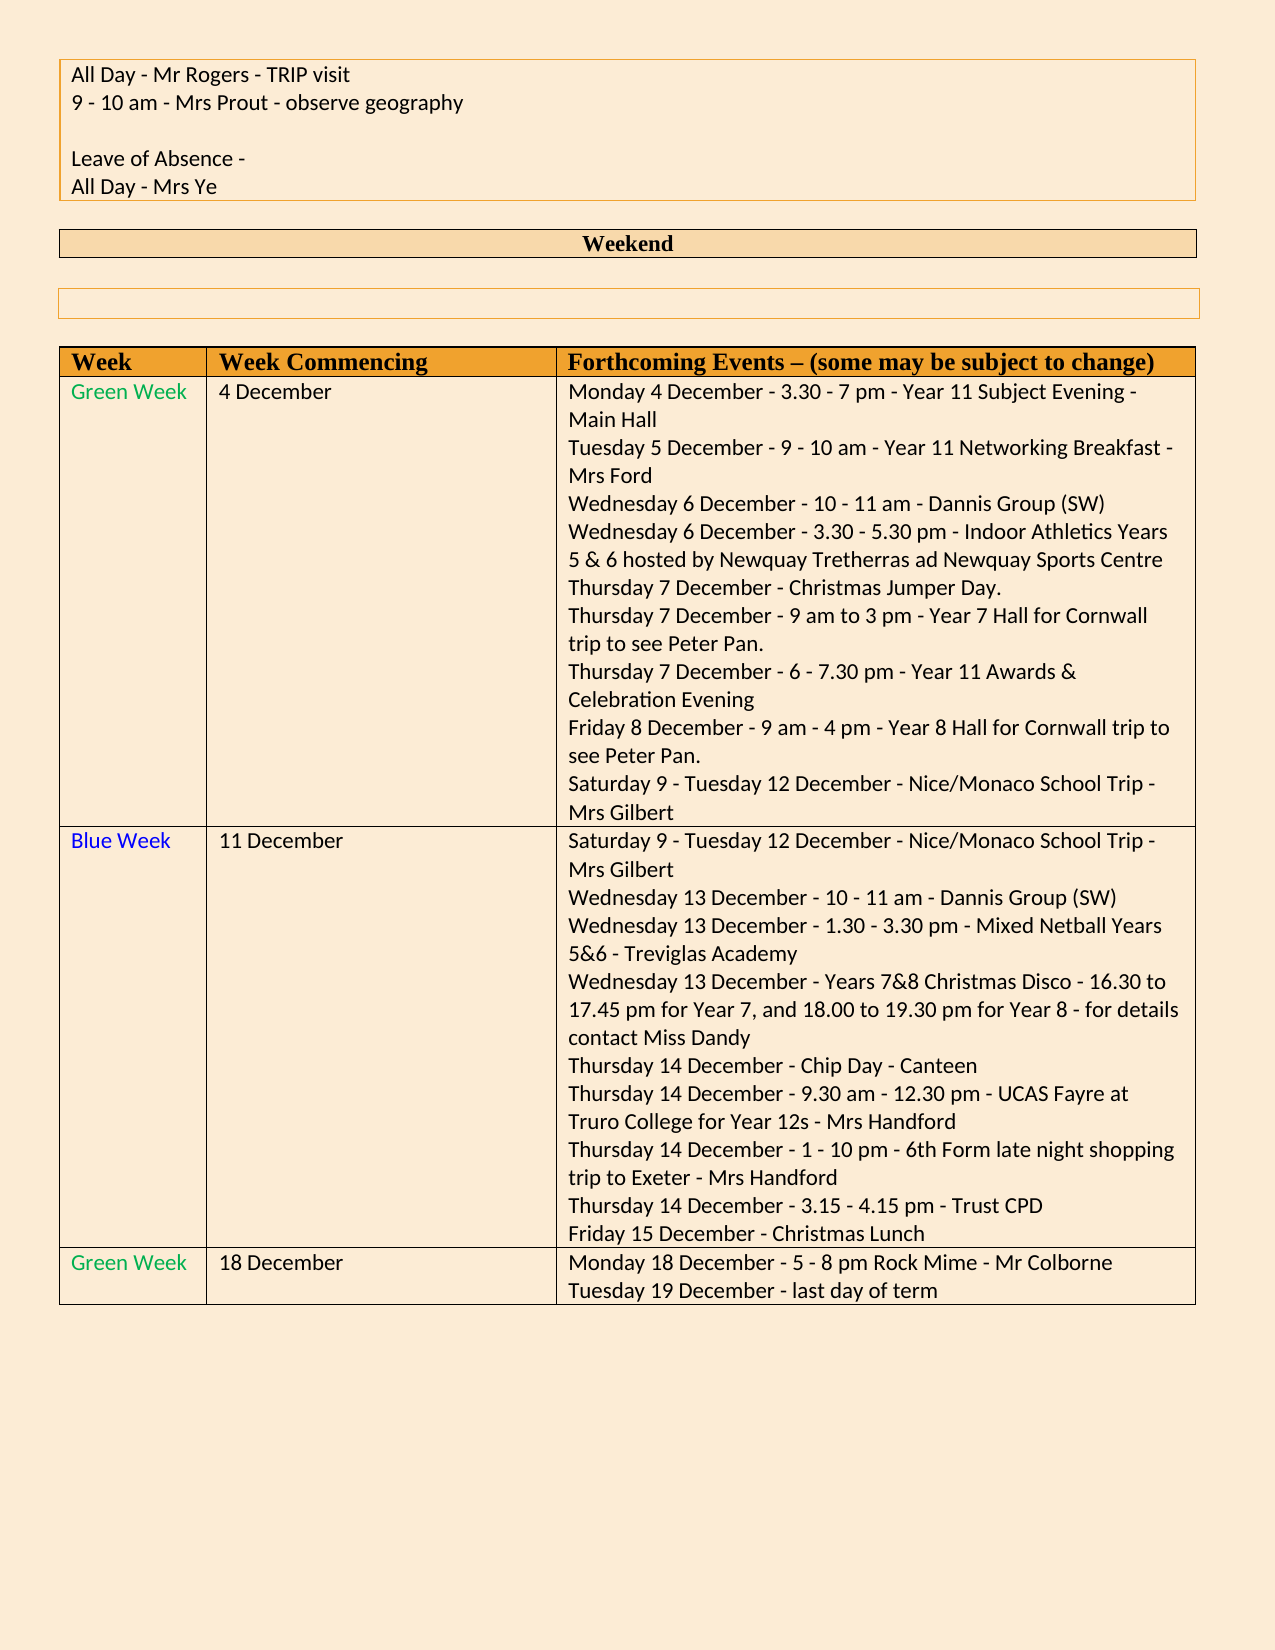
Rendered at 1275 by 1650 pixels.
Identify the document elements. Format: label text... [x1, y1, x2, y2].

table_cell Blue Week [60, 827, 206, 1247]
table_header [61, 60, 1195, 200]
table_cell Green Week [60, 377, 206, 826]
table_header Week Commencing [207, 348, 556, 376]
table_cell Monday 18 December - 5 - 8 pm Rock Mime - Mr Colborne Tuesday 19 December - last day of term [557, 1248, 1195, 1304]
table_header Forthcoming Events – (some may be subject to change) [557, 348, 1195, 376]
table_cell 11 December [207, 827, 556, 1247]
table_cell 4 December [207, 377, 556, 826]
table_header Weekend [60, 230, 1196, 257]
table_header [59, 289, 1199, 317]
table_cell 18 December [207, 1248, 556, 1304]
table_header Week [60, 348, 206, 376]
table_cell Green Week [60, 1248, 206, 1304]
table_cell Monday 4 December - 3.30 - 7 pm - Year 11 Subject Evening - Main Hall Tuesday 5 December - 9 - 10 am - Year 11 Networking Breakfast - Mrs Ford Wednesday 6 December - 10 - 11 am - Dannis Group (SW) Wednesday 6 December - 3.30 - 5.30 pm - Indoor Athletics Years 5 & 6 hosted by Newquay Tretherras ad Newquay Sports Centre Thursday 7 December - Christmas Jumper Day. Thursday 7 December - 9 am to 3 pm - Year 7 Hall for Cornwall trip to see Peter Pan. Thursday 7 December - 6 - 7.30 pm - Year 11 Awards & Celebration Evening Friday 8 December - 9 am - 4 pm - Year 8 Hall for Cornwall trip to see Peter Pan. Saturday 9 - Tuesday 12 December - Nice/Monaco School Trip - Mrs Gilbert [557, 377, 1195, 826]
table_cell Saturday 9 - Tuesday 12 December - Nice/Monaco School Trip - Mrs Gilbert Wednesday 13 December - 10 - 11 am - Dannis Group (SW) Wednesday 13 December - 1.30 - 3.30 pm - Mixed Netball Years 5&6 - Treviglas Academy Wednesday 13 December - Years 7&8 Christmas Disco - 16.30 to 17.45 pm for Year 7, and 18.00 to 19.30 pm for Year 8 - for details contact Miss Dandy Thursday 14 December - Chip Day - Canteen Thursday 14 December - 9.30 am - 12.30 pm - UCAS Fayre at Truro College for Year 12s - Mrs Handford Thursday 14 December - 1 - 10 pm - 6th Form late night shopping trip to Exeter - Mrs Handford Thursday 14 December - 3.15 - 4.15 pm - Trust CPD Friday 15 December - Christmas Lunch [557, 827, 1195, 1247]
